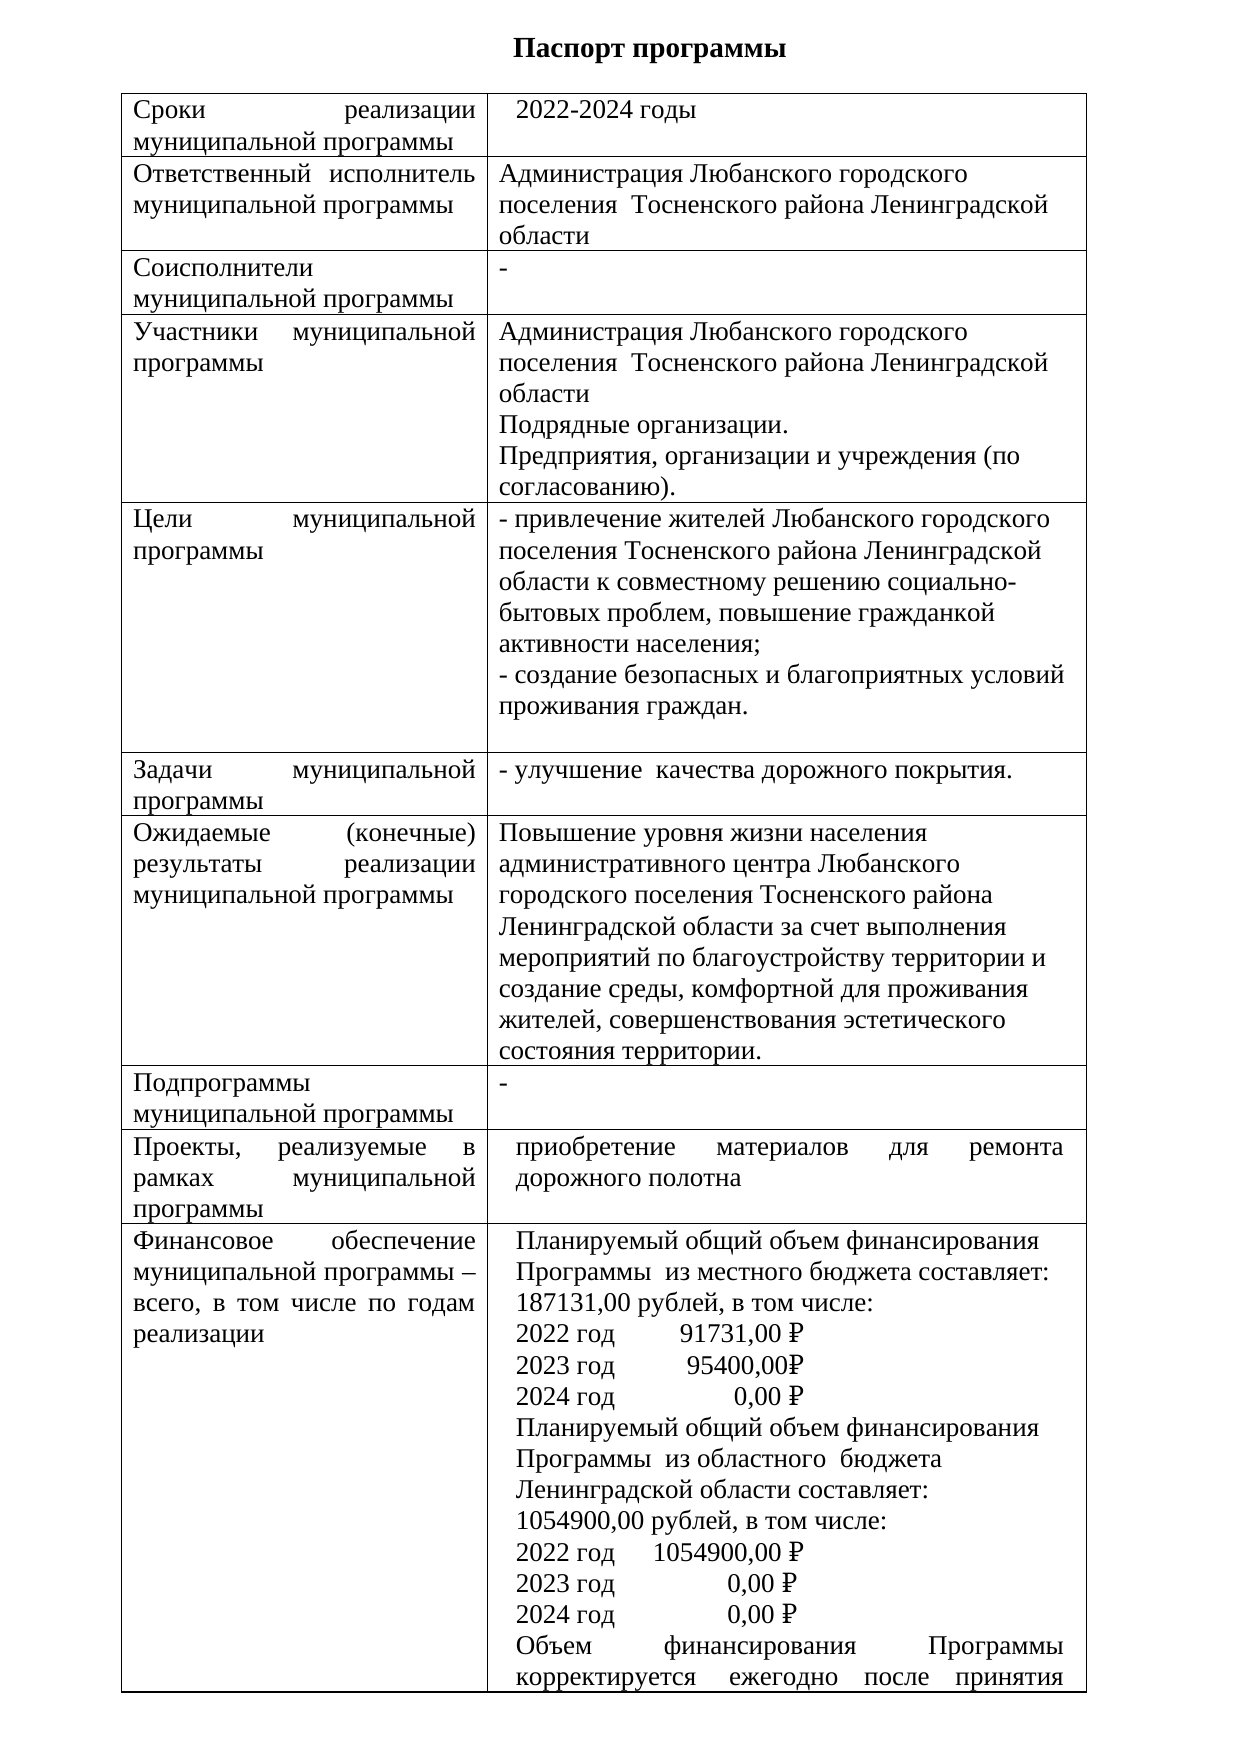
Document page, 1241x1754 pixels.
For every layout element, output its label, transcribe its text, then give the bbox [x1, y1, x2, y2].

table_cell - [488, 251, 1086, 314]
table_cell Ожидаемые (конечные) результаты реализации муниципальной программы [122, 816, 487, 1065]
table_cell - привлечение жителей Любанского городского поселения Тосненского района Ленинградской области к совместному решению социально-бытовых проблем, повышение гражданкой активности населения; - создание безопасных и благоприятных условий проживания граждан. [488, 503, 1086, 752]
table_header 2022-2024 годы [488, 94, 1086, 156]
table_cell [122, 1224, 487, 1691]
table_header Сроки реализации муниципальной программы [122, 94, 487, 156]
table_cell Соисполнители муниципальной программы [122, 251, 487, 314]
table_cell Участники муниципальной программы [122, 315, 487, 502]
table_cell Повышение уровня жизни населения административного центра Любанского городского поселения Тосненского района Ленинградской области за счет выполнения мероприятий по благоустройству территории и создание среды, комфортной для проживания жителей, совершенствования эстетического состояния территории. [488, 816, 1086, 1065]
table_cell Администрация Любанского городского поселения Тосненского района Ленинградской области Подрядные организации. Предприятия, организации и учреждения (по согласованию). [488, 315, 1086, 502]
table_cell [488, 1224, 1086, 1691]
table_cell Администрация Любанского городского поселения Тосненского района Ленинградской области [488, 157, 1086, 250]
table_cell - улучшение качества дорожного покрытия. [488, 753, 1086, 815]
table_cell Подпрограммы муниципальной программы [122, 1066, 487, 1129]
table_cell - [488, 1066, 1086, 1129]
table_cell Цели муниципальной программы [122, 503, 487, 752]
table_cell приобретение материалов для ремонта дорожного полотна [488, 1130, 1086, 1223]
table_cell Задачи муниципальной программы [122, 753, 487, 815]
text Паспорт программы [133, 30, 1167, 63]
table_cell Проекты, реализуемые в рамках муниципальной программы [122, 1130, 487, 1223]
table_cell Ответственный исполнитель муниципальной программы [122, 157, 487, 250]
